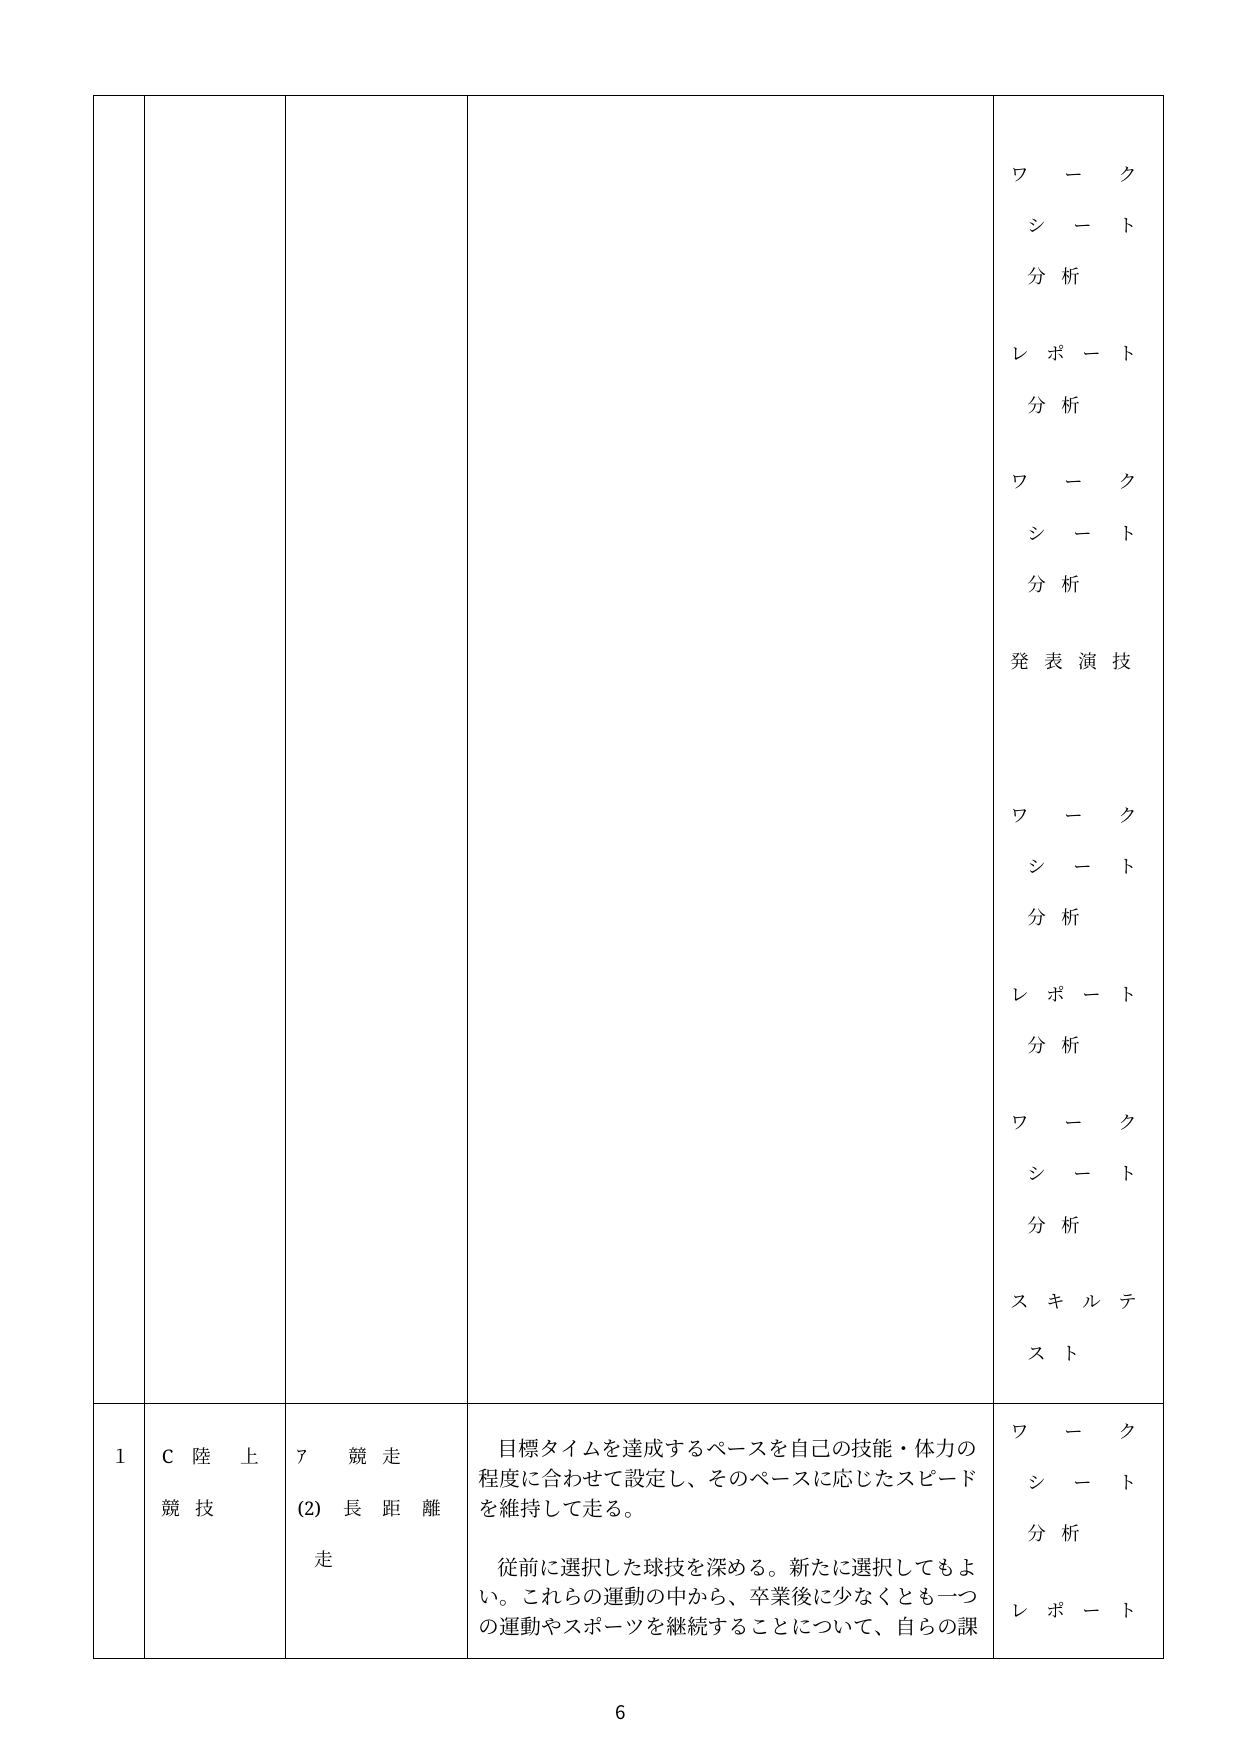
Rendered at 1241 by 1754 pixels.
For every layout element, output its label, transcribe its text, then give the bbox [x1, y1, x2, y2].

table_cell C陸上競技 Ｅ 球技 [145, 1404, 285, 1657]
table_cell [994, 96, 1163, 1403]
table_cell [286, 96, 467, 1403]
table_cell １ [94, 1404, 144, 1657]
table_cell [468, 1404, 993, 1657]
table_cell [145, 96, 285, 1403]
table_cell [994, 1404, 1163, 1657]
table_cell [286, 1404, 467, 1657]
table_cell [468, 96, 993, 1403]
